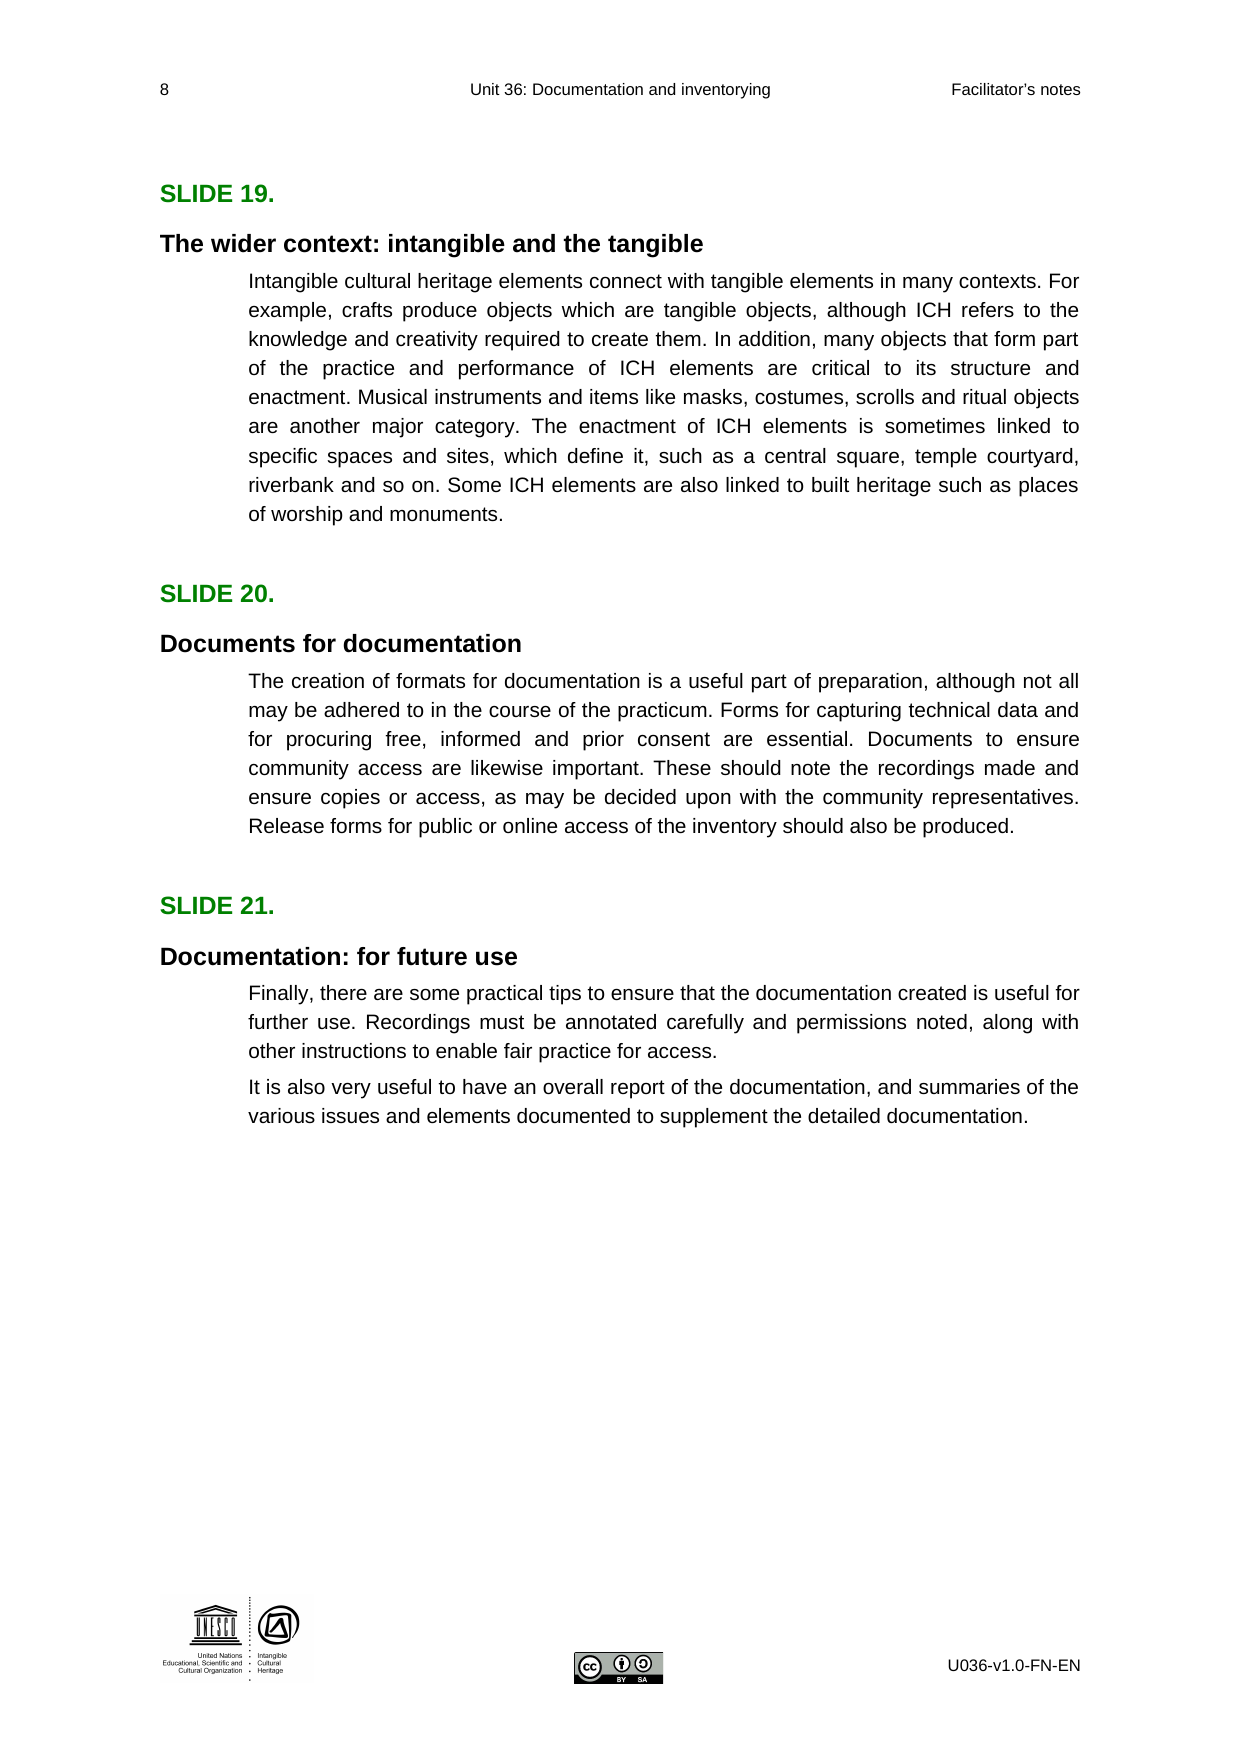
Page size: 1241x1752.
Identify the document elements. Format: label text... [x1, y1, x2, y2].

text Documents for documentation [159, 629, 1081, 658]
subtitle SLIDE 20. [159, 577, 1081, 608]
picture [574, 1652, 664, 1684]
text It is also very useful to have an overall report of the documentation, and summaries of the various issues and elements documented to supplement the detailed documentation. [248, 1071, 1081, 1129]
subtitle SLIDE 19. [159, 177, 1081, 208]
text The creation of formats for documentation is a useful part of preparation, although not all may be adhered to in the course of the practicum. Forms for capturing technical data and for procuring free, informed and prior consent are essential. Documents to ensure community access are likewise important. These should note the recordings made and ensure copies or access, as may be decided upon with the community representatives. Release forms for public or online access of the inventory should also be produced. [248, 665, 1081, 840]
picture [159, 1594, 315, 1683]
subtitle SLIDE 21. [159, 890, 1081, 921]
text The wider context: intangible and the tangible [159, 229, 1081, 258]
text Finally, there are some practical tips to ensure that the documentation created is useful for further use. Recordings must be annotated carefully and permissions noted, along with other instructions to enable fair practice for access. [248, 977, 1081, 1065]
text Documentation: for future use [159, 942, 1081, 971]
text Intangible cultural heritage elements connect with tangible elements in many contexts. For example, crafts produce objects which are tangible objects, although ICH refers to the knowledge and creativity required to create them. In addition, many objects that form part of the practice and performance of ICH elements are critical to its structure and enactment. Musical instruments and items like masks, costumes, scrolls and ritual objects are another major category. The enactment of ICH elements is sometimes linked to specific spaces and sites, which define it, such as a central square, temple courtyard, riverbank and so on. Some ICH elements are also linked to built heritage such as places of worship and monuments. [248, 265, 1081, 527]
